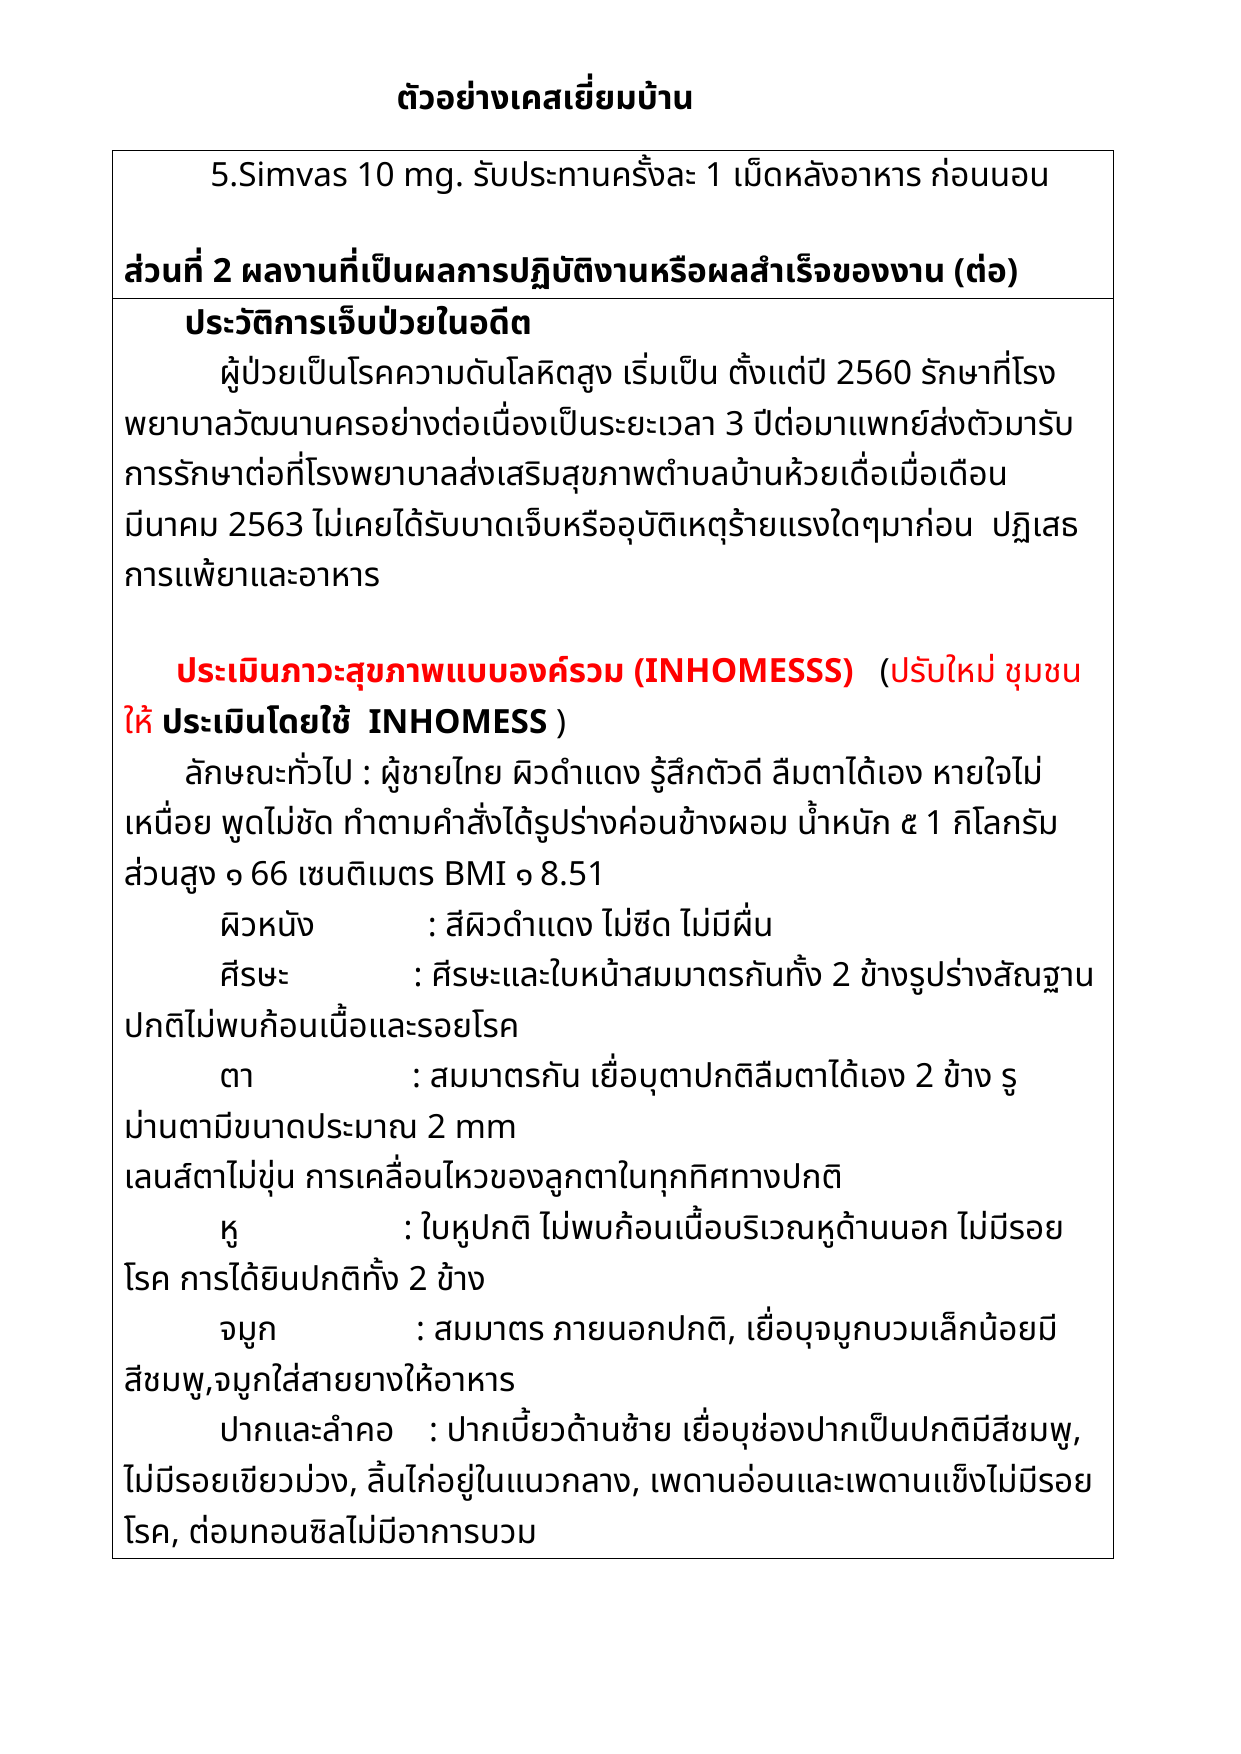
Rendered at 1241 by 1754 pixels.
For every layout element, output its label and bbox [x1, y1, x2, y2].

table_cell [113, 299, 1113, 1558]
table_cell [113, 151, 1113, 298]
